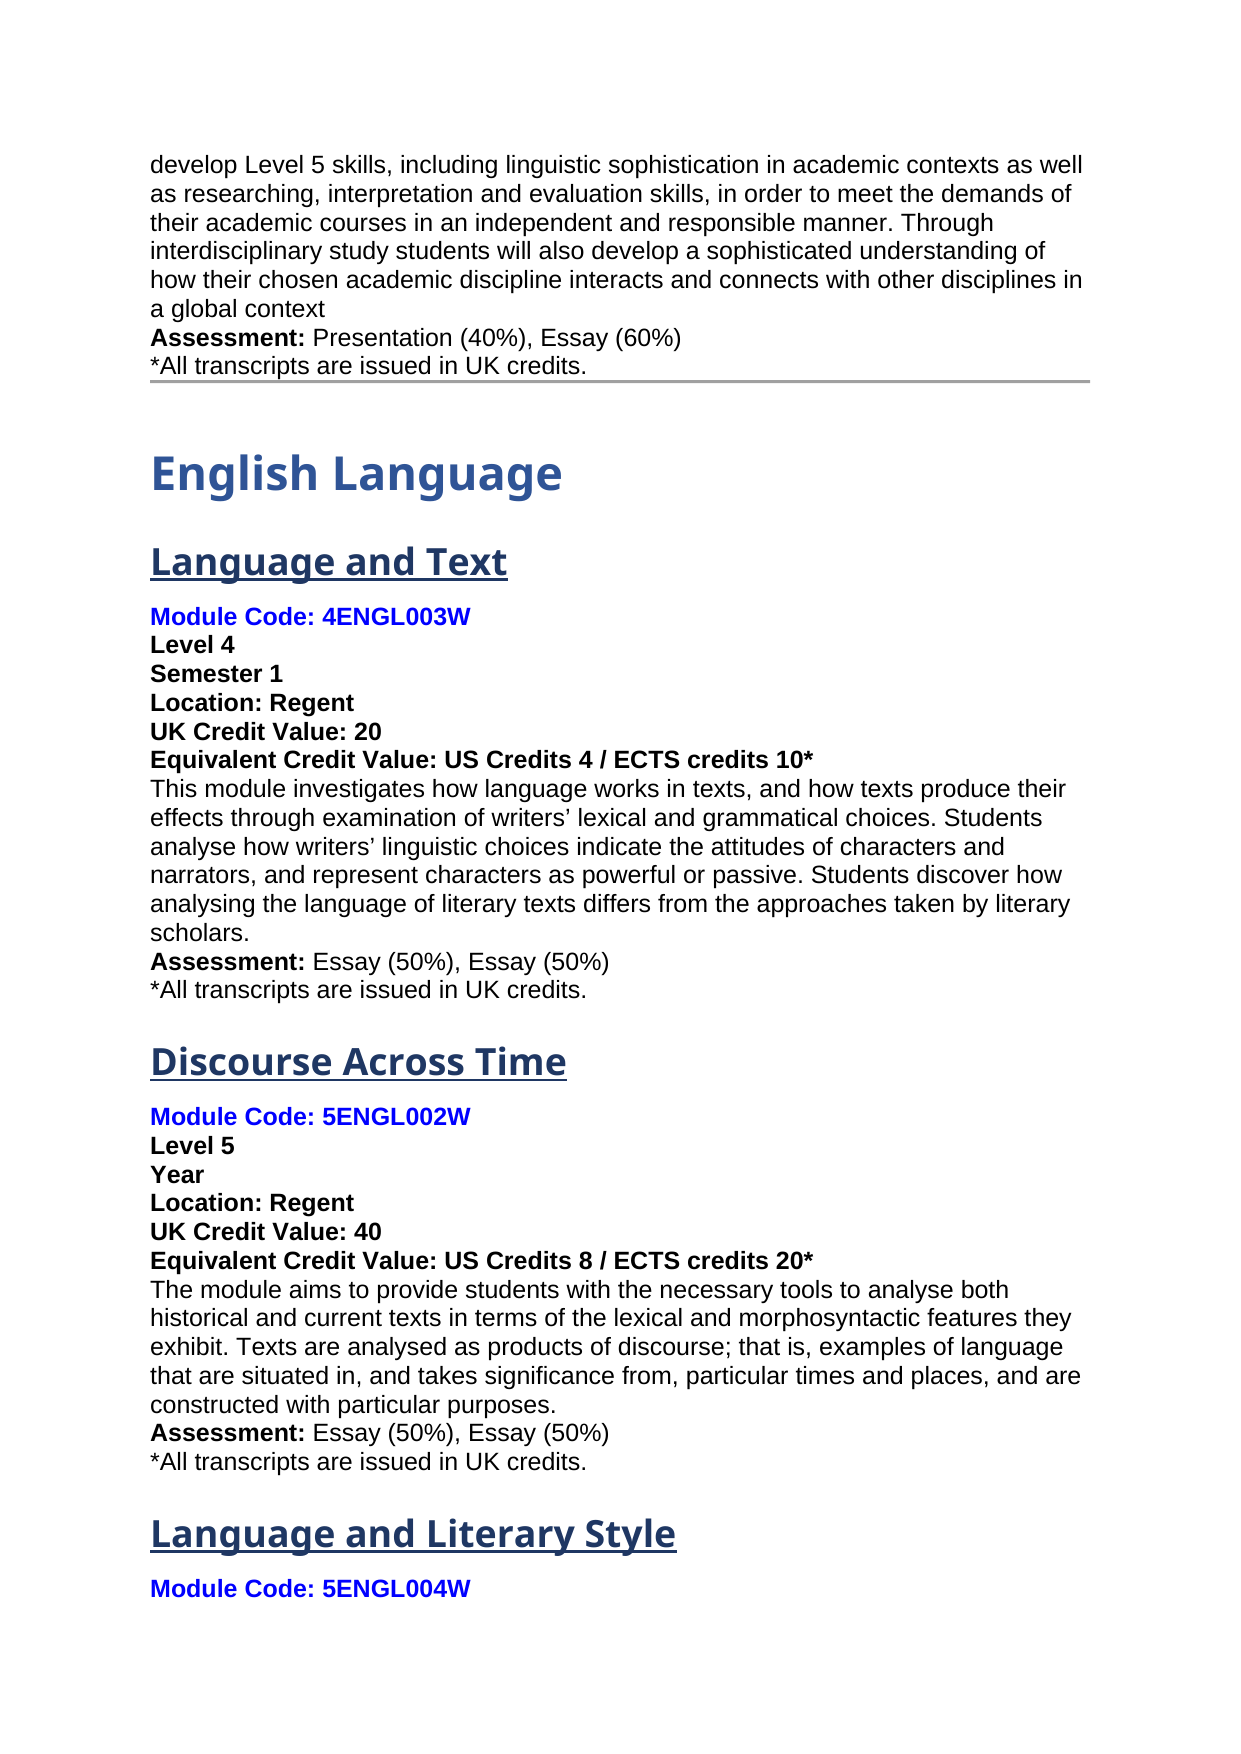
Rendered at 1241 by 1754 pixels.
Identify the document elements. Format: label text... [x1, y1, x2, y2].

text Module Code: 4ENGL003W [150, 602, 1090, 631]
text Location: Regent [150, 688, 1090, 717]
text Location: Regent [150, 1188, 1090, 1217]
text UK Credit Value: 20 [150, 717, 1090, 746]
text This module investigates how language works in texts, and how texts produce their effects through examination of writers’ lexical and grammatical choices. Students analyse how writers’ linguistic choices indicate the attitudes of characters and narrators, and represent characters as powerful or passive. Students discover how analysing the language of literary texts differs from the approaches taken by literary scholars. Assessment: Essay (50%), Essay (50%) *All transcripts are issued in UK credits. [150, 774, 1090, 1004]
text Year [150, 1160, 1090, 1188]
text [150, 150, 1090, 380]
text Module Code: 5ENGL004W [150, 1574, 1090, 1603]
subtitle English Language [150, 440, 1090, 504]
text Module Code: 5ENGL002W [150, 1102, 1090, 1131]
text Level 4 [150, 631, 1090, 659]
text The module aims to provide students with the necessary tools to analyse both historical and current texts in terms of the lexical and morphosyntactic features they exhibit. Texts are analysed as products of discourse; that is, examples of language that are situated in, and takes significance from, particular times and places, and are constructed with particular purposes. Assessment: Essay (50%), Essay (50%) *All transcripts are issued in UK credits. [150, 1275, 1090, 1476]
subtitle Language and Text [150, 535, 1090, 586]
subtitle Discourse Across Time [150, 1036, 1090, 1087]
text Equivalent Credit Value: US Credits 4 / ECTS credits 10* [150, 746, 1090, 774]
text Equivalent Credit Value: US Credits 8 / ECTS credits 20* [150, 1246, 1090, 1275]
text UK Credit Value: 40 [150, 1217, 1090, 1246]
text Level 5 [150, 1131, 1090, 1160]
subtitle Language and Literary Style [150, 1507, 1090, 1558]
text Semester 1 [150, 659, 1090, 688]
